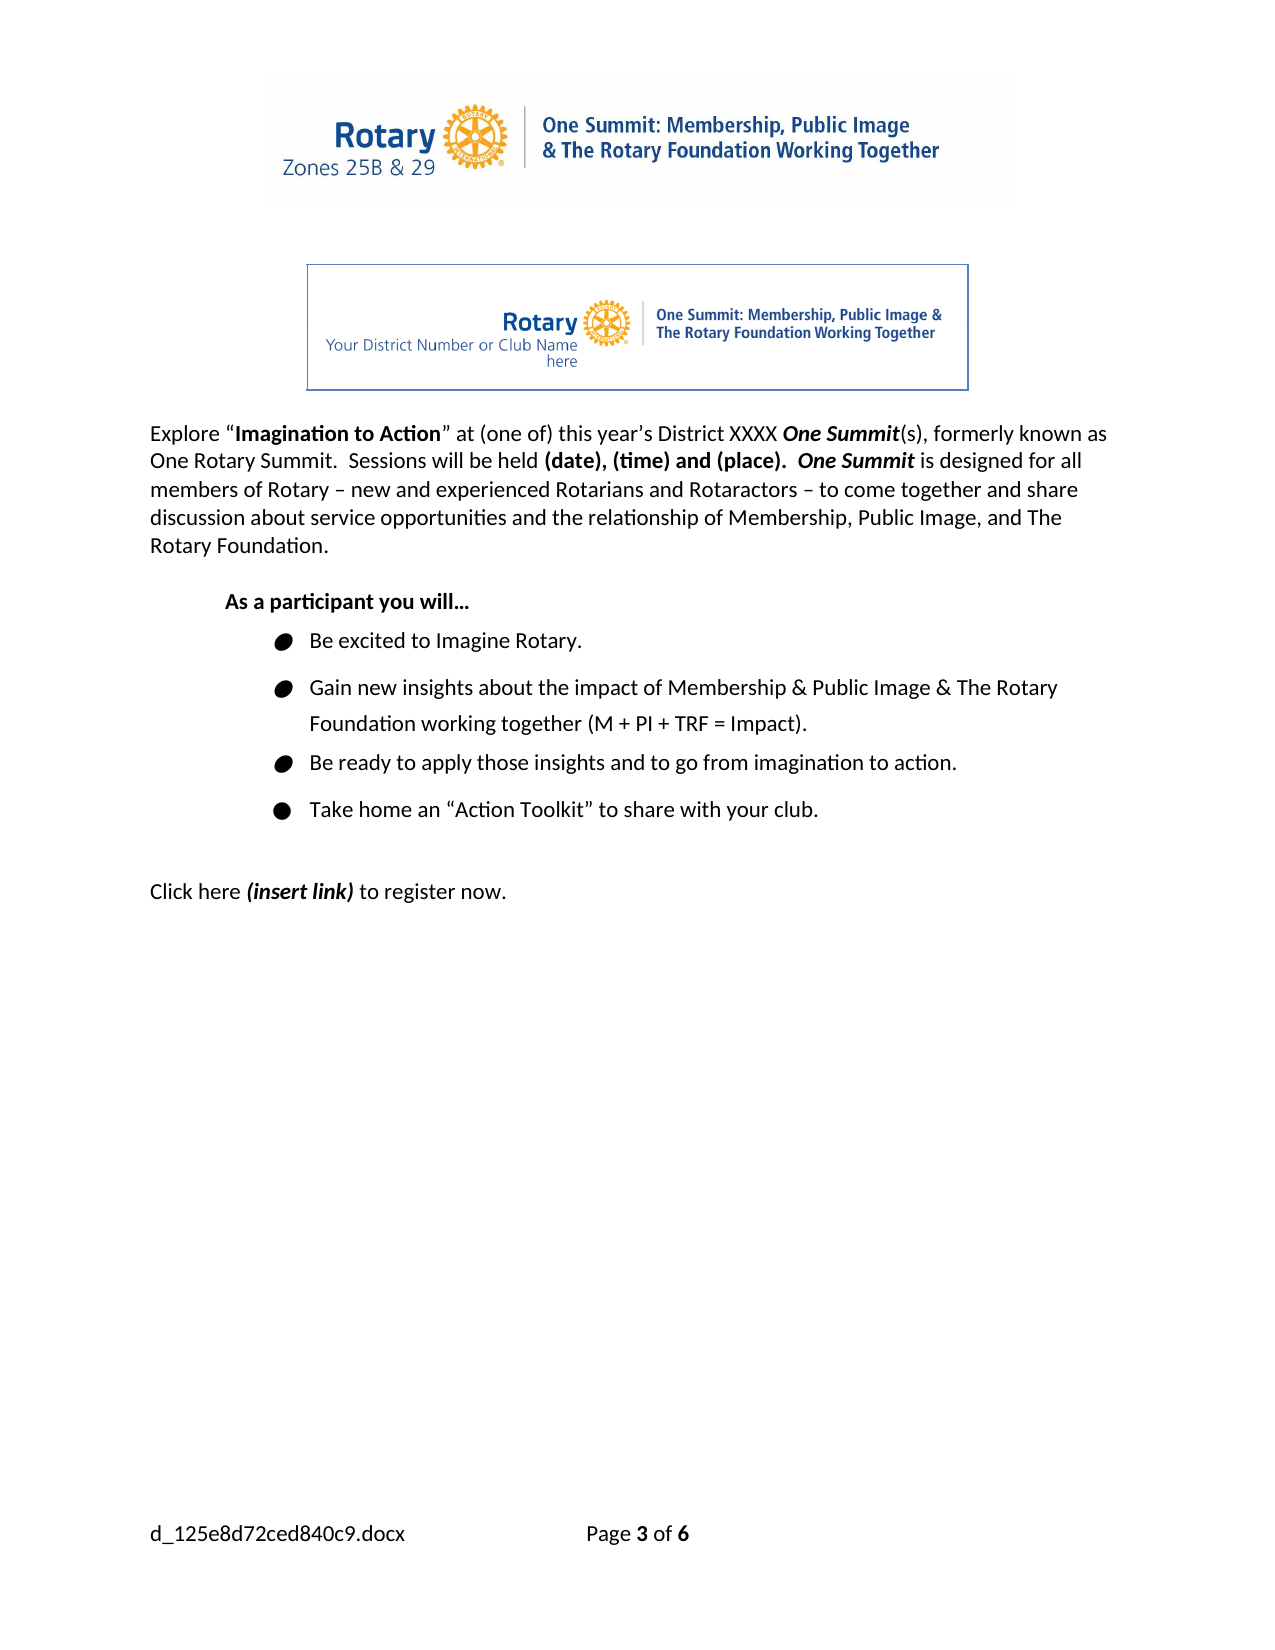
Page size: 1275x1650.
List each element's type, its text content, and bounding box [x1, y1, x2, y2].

list Be excited to Imagine Rotary. [272, 615, 1125, 662]
text Explore “Imagination to Action” at (one of) this year’s District XXXX One Summit(s), formerly known as One Rotary Summit. Sessions will be held (date), (time) and (place). One Summit is designed for all members of Rotary – new and experienced Rotarians and Rotaractors – to come together and share discussion about service opportunities and the relationship of Membership, Public Image, and The Rotary Foundation. [150, 419, 1125, 559]
picture [308, 265, 967, 389]
list Take home an “Action Toolkit” to share with your club. [272, 784, 1125, 831]
list Gain new insights about the impact of Membership & Public Image & The Rotary Foundation working together (M + PI + TRF = Impact). [272, 662, 1125, 737]
picture [262, 75, 1013, 208]
list Be ready to apply those insights and to go from imagination to action. [272, 737, 1125, 784]
text Click here (insert link) to register now. [150, 877, 1125, 905]
text As a participant you will… [150, 587, 1125, 615]
